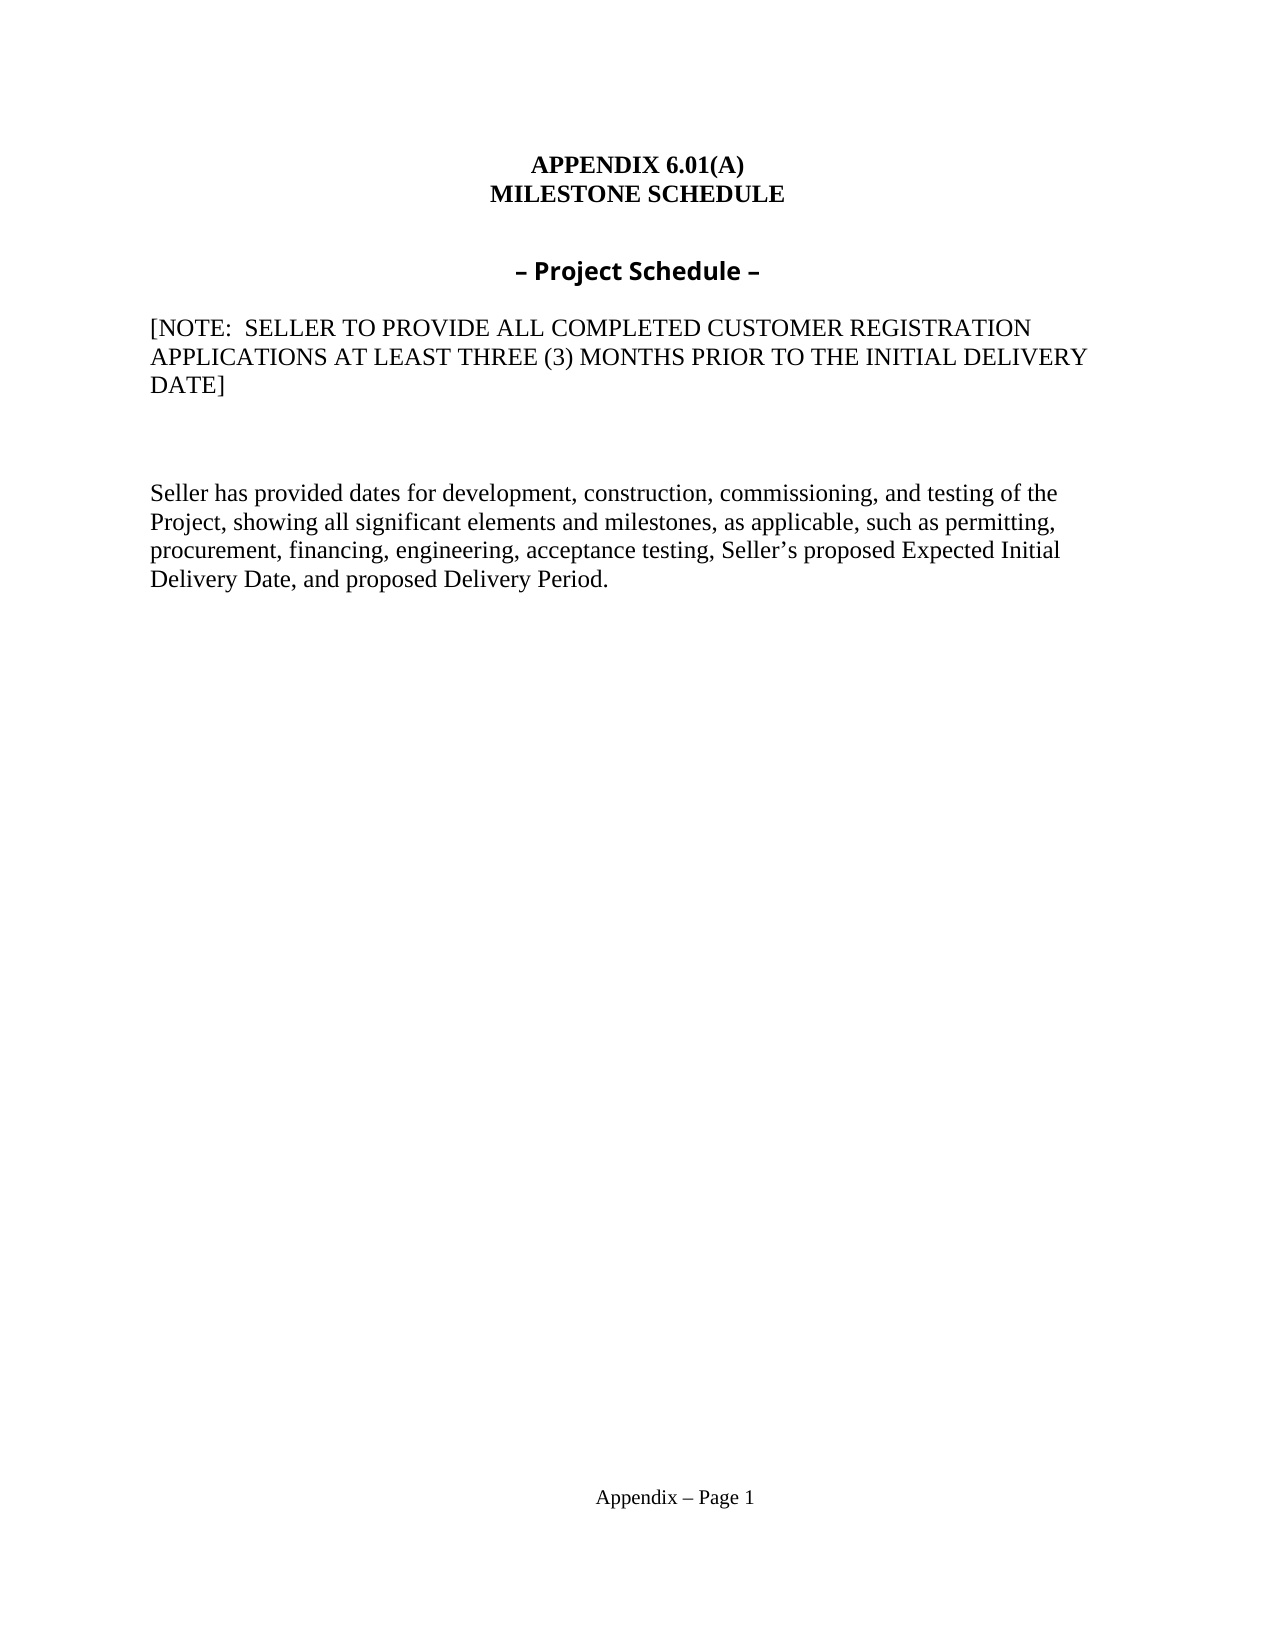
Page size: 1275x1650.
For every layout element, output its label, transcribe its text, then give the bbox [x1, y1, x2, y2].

text APPENDIX 6.01(A) [150, 150, 1125, 179]
text Seller has provided dates for development, construction, commissioning, and testing of the Project, showing all significant elements and milestones, as applicable, such as permitting, procurement, financing, engineering, acceptance testing, Seller’s proposed Expected Initial Delivery Date, and proposed Delivery Period. [150, 478, 1125, 593]
text [NOTE: SELLER TO PROVIDE ALL COMPLETED CUSTOMER REGISTRATION APPLICATIONS AT LEAST THREE (3) MONTHS PRIOR TO THE INITIAL DELIVERY DATE] [150, 313, 1125, 399]
title – Project Schedule – [150, 254, 1125, 288]
text MILESTONE SCHEDULE [150, 179, 1125, 207]
